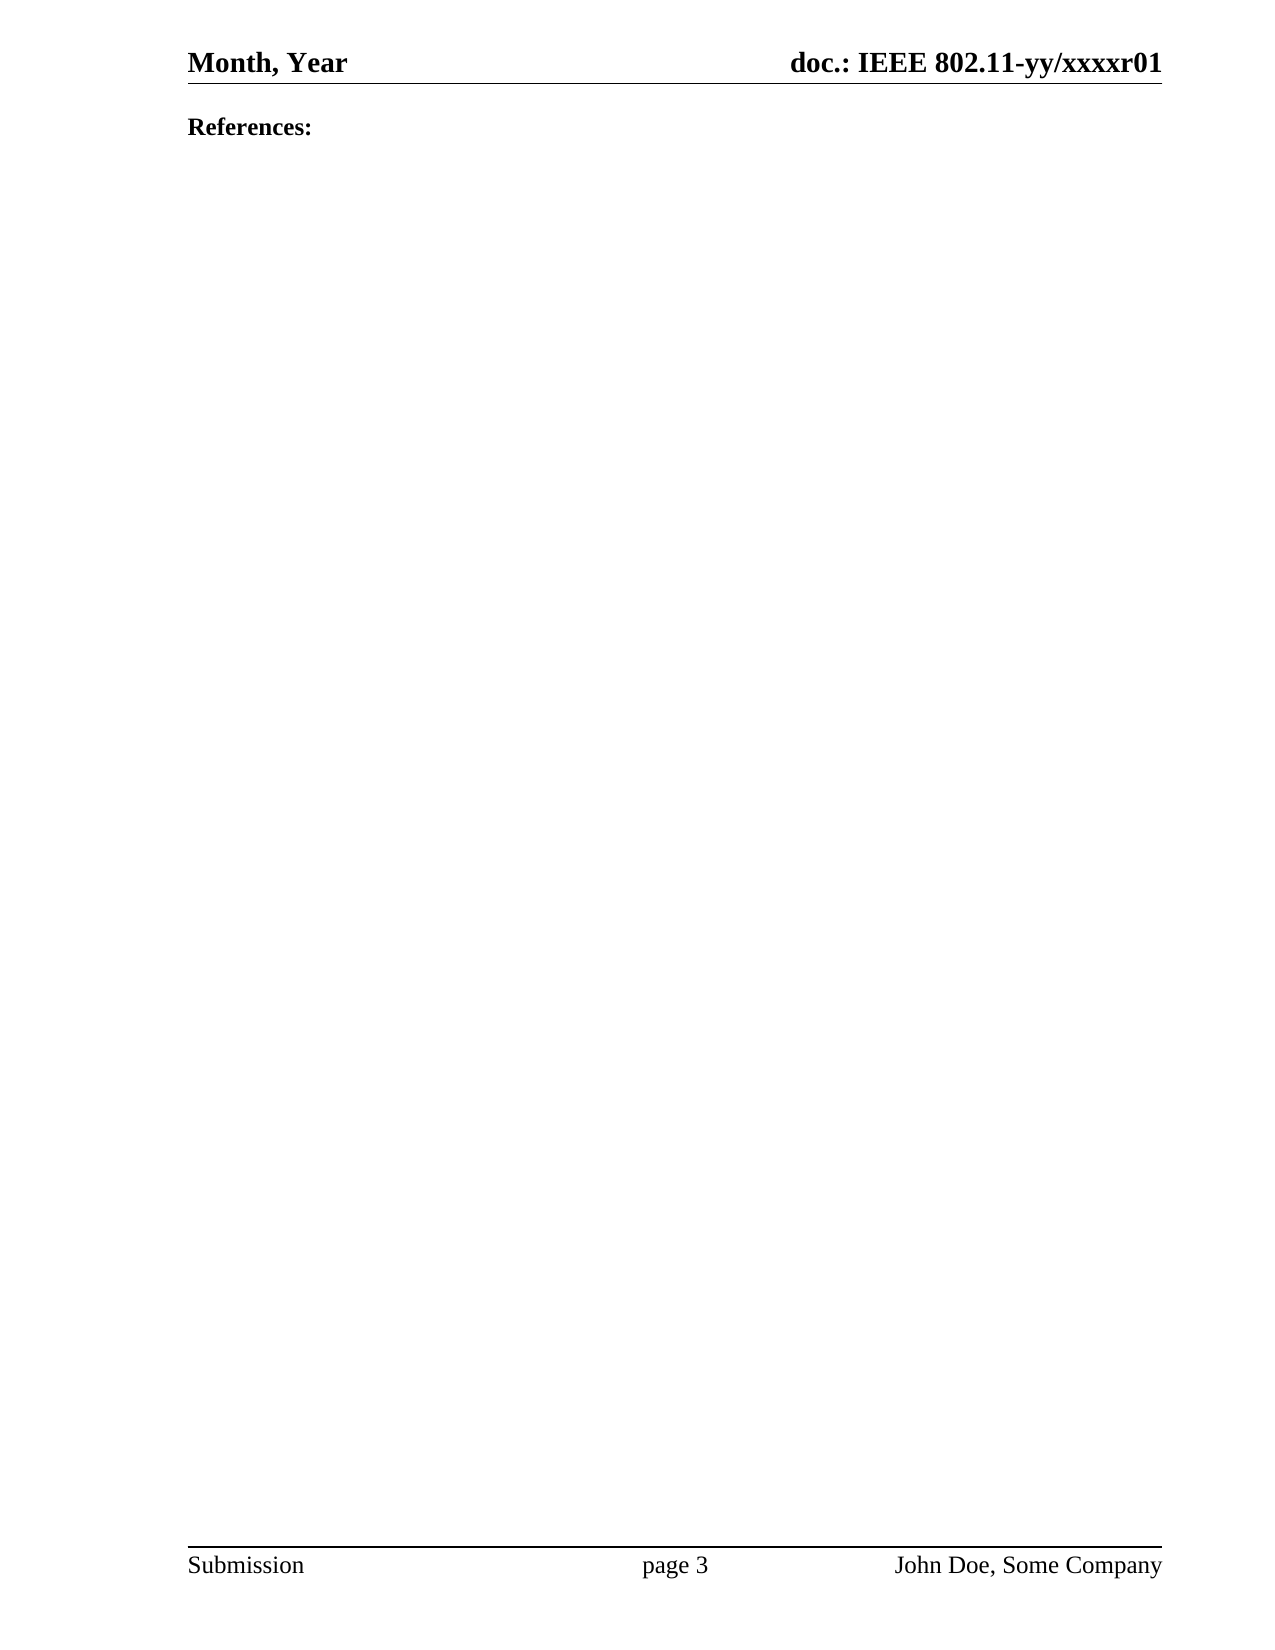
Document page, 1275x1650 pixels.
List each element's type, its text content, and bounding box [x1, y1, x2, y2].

text References: [187, 112, 1162, 141]
